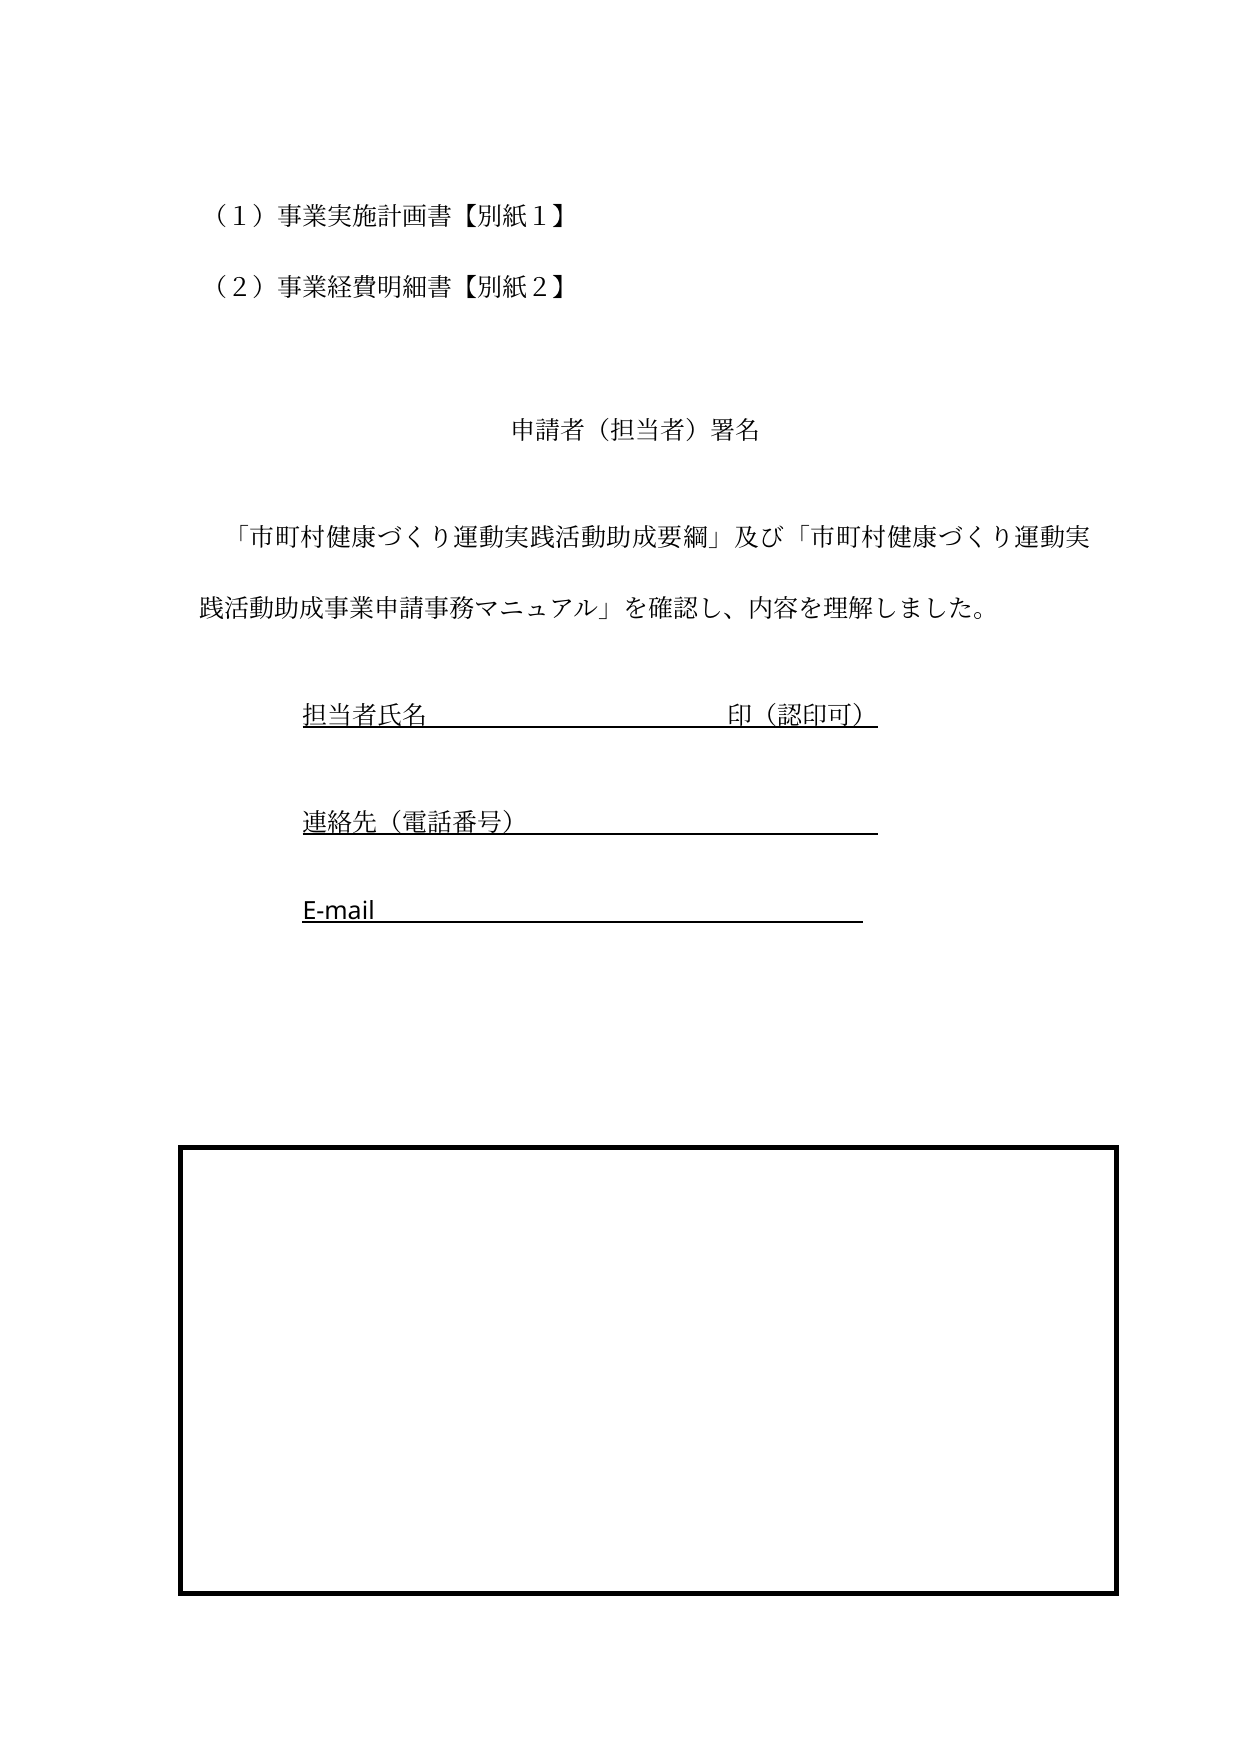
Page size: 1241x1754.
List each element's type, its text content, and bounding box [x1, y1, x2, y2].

text E-mail [177, 892, 1092, 927]
text 担当者氏名 印（認印可） [177, 678, 1092, 749]
text 「市町村健康づくり運動実践活動助成要綱」及び「市町村健康づくり運動実践活動助成事業申請事務マニュアル」を確認し、内容を理解しました。 [199, 500, 1092, 642]
text （１）事業実施計画書【別紙１】 [177, 179, 1092, 250]
text 連絡先（電話番号） [177, 785, 1092, 856]
text 申請者（担当者）署名 [177, 393, 1092, 464]
text （２）事業経費明細書【別紙２】 [177, 250, 1092, 322]
